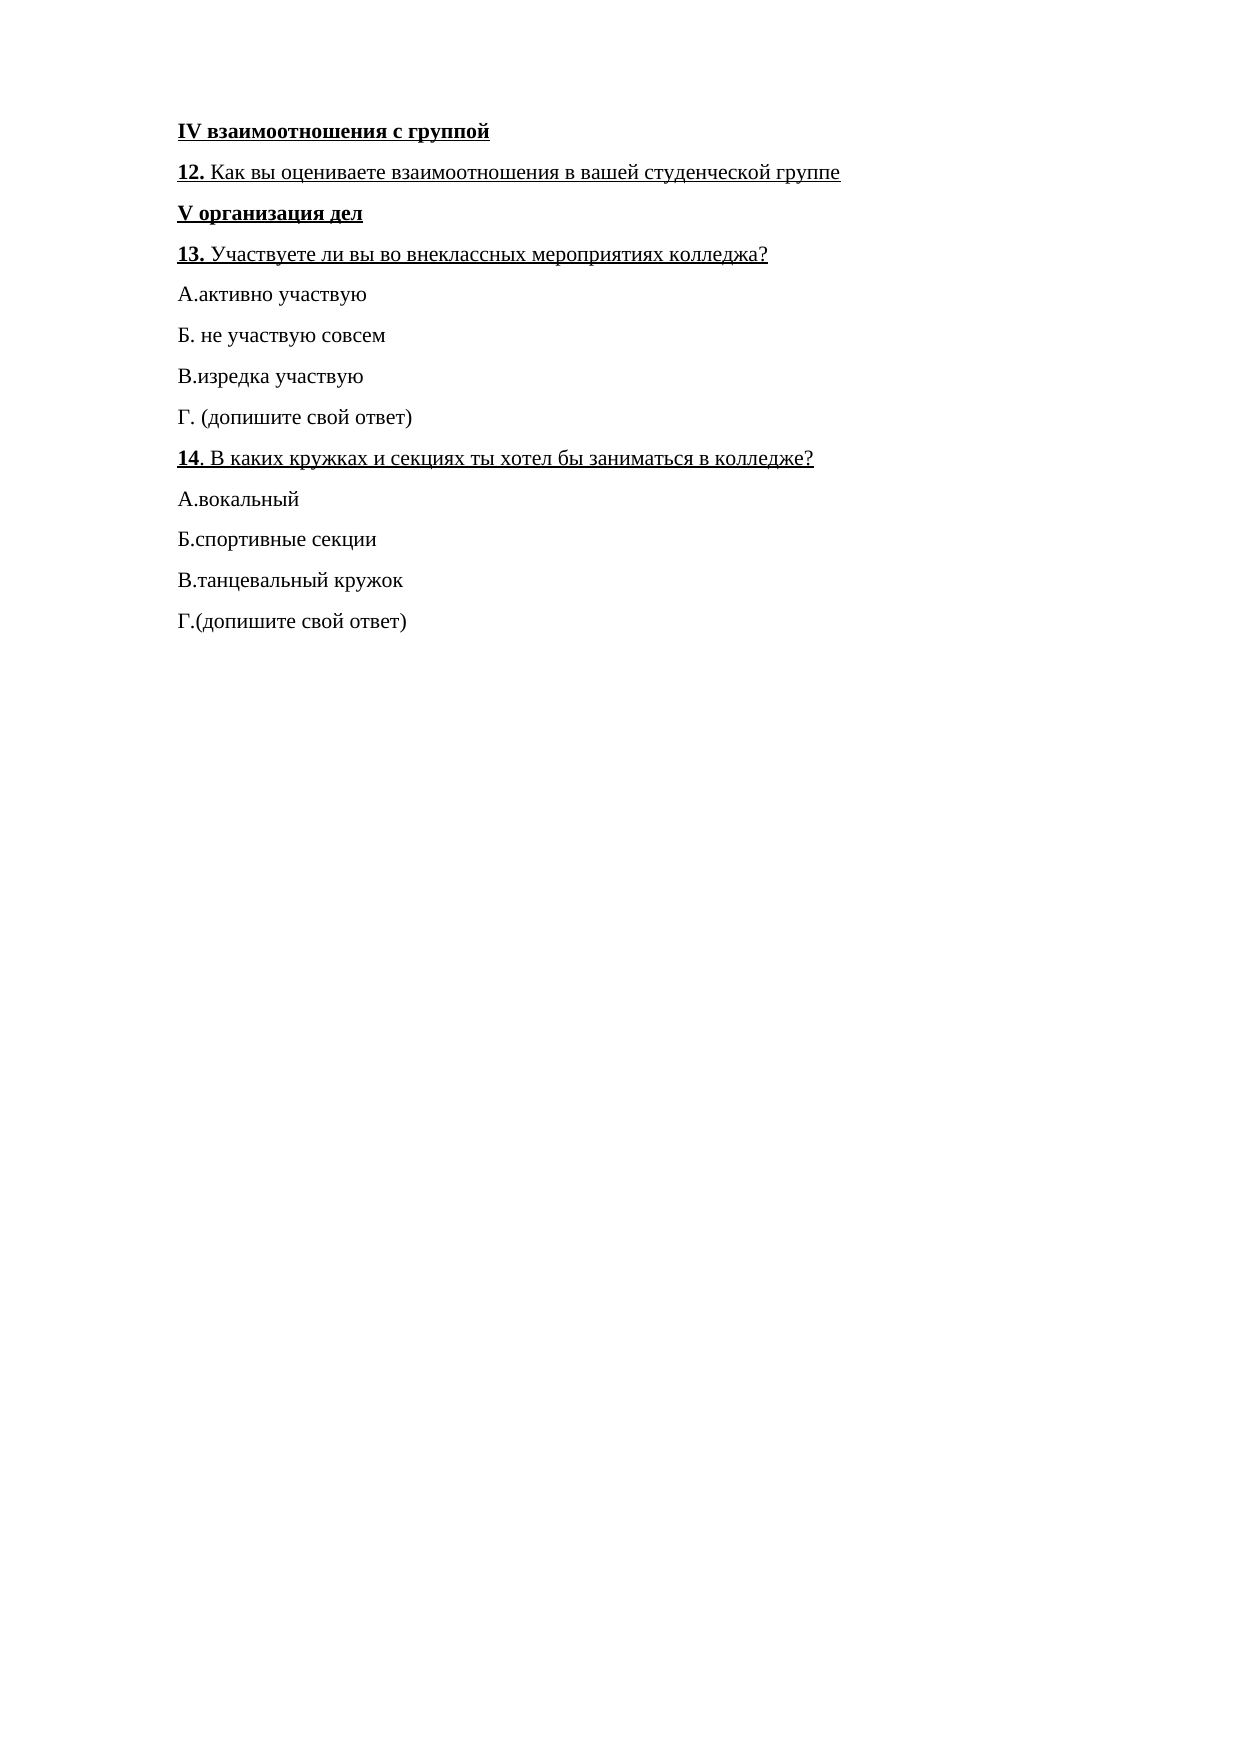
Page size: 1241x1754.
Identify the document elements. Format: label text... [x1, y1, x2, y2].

text V организация дел [177, 200, 1152, 225]
text 14. В каких кружках и секциях ты хотел бы заниматься в колледже? [177, 445, 1152, 470]
text Б.спортивные секции [177, 526, 1152, 552]
text IV взаимоотношения с группой [177, 118, 1152, 143]
text Г.(допишите свой ответ) [177, 608, 1152, 661]
text Б. не участвую совсем [177, 322, 1152, 347]
text 12. Как вы оцениваете взаимоотношения в вашей студенческой группе [177, 159, 1152, 184]
text А.активно участвую [177, 281, 1152, 307]
text А.вокальный [177, 486, 1152, 511]
text 13. Участвуете ли вы во внеклассных мероприятиях колледжа? [177, 241, 1152, 266]
text В.изредка участвую [177, 363, 1152, 388]
text В.танцевальный кружок [177, 567, 1152, 592]
text Г. (допишите свой ответ) [177, 404, 1152, 429]
